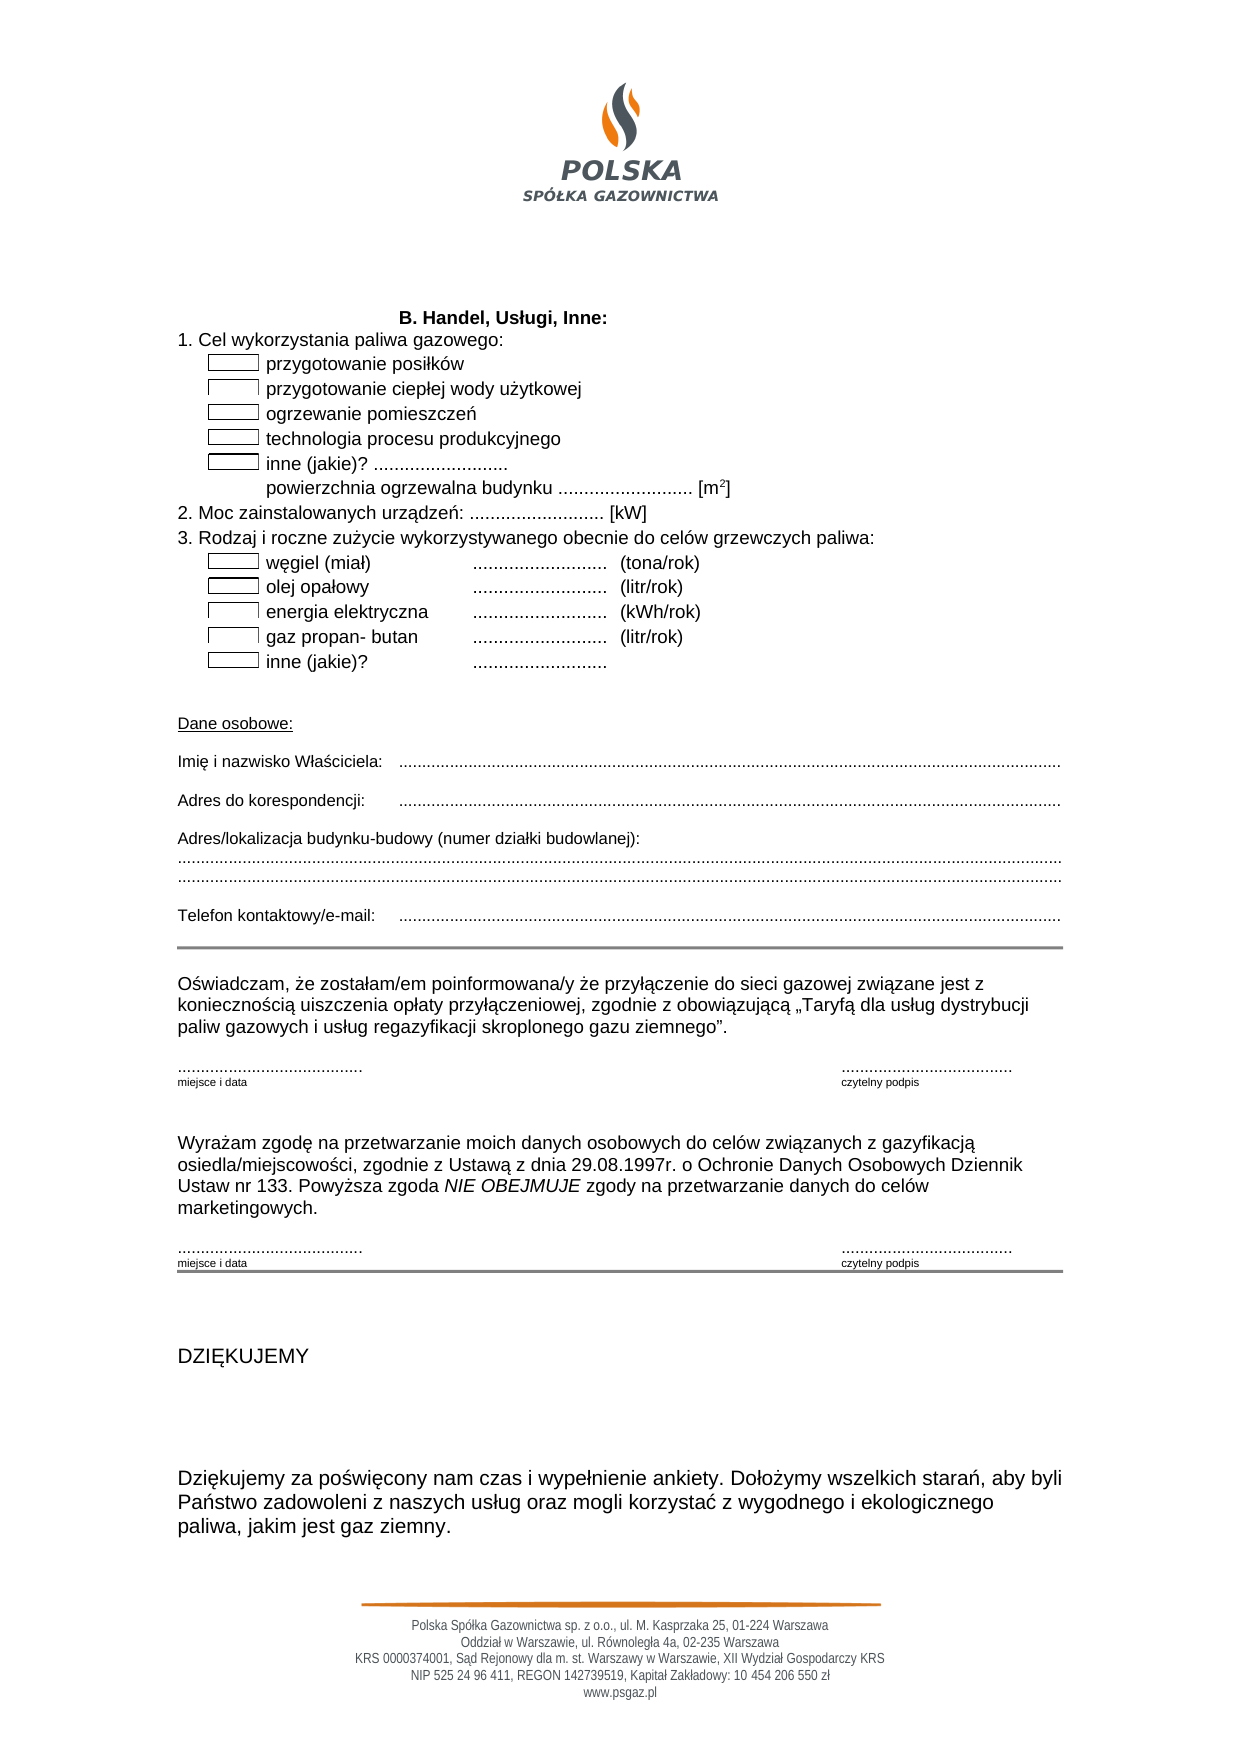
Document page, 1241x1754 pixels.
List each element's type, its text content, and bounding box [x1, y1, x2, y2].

text Adres/lokalizacja budynku-budowy (numer działki budowlanej): ............................................................................................................................................................................................... ............................................................................................................................................................................................... [177, 829, 1063, 886]
text ........................................ ..................................... [177, 1056, 1063, 1076]
text 1. Cel wykorzystania paliwa gazowego: [177, 328, 1063, 350]
text DZIĘKUJEMY [177, 1344, 1063, 1368]
text ........................................ ..................................... [177, 1237, 1063, 1257]
list inne (jakie)? .......................... [207, 651, 1063, 672]
text 3. Rodzaj i roczne zużycie wykorzystywanego obecnie do celów grzewczych paliwa: [177, 527, 1063, 548]
list olej opałowy .......................... (litr/rok) [207, 576, 1063, 598]
text Ustaw nr 133. Powyższa zgoda NIE OBEJMUJE zgody na przetwarzanie danych do celów marketingowych. [177, 1175, 1063, 1218]
text 2. Moc zainstalowanych urządzeń: .......................... [kW] [177, 502, 1063, 523]
text powierzchnia ogrzewalna budynku .......................... [m2] [177, 477, 1063, 499]
text Imię i nazwisko Właściciela: ............................................................................................................................................... [177, 752, 1063, 771]
text Wyrażam zgodę na przetwarzanie moich danych osobowych do celów związanych z gazyfikacją osiedla/miejscowości, zgodnie z Ustawą z dnia 29.08.1997r. o Ochronie Danych Osobowych Dziennik [177, 1132, 1063, 1175]
text Oświadczam, że zostałam/em poinformowana/y że przyłączenie do sieci gazowej związane jest z koniecznością uiszczenia opłaty przyłączeniowej, zgodnie z obowiązującą „Taryfą dla usług dystrybucji paliw gazowych i usług regazyfikacji skroplonego gazu ziemnego”. [177, 973, 1063, 1037]
text Dane osobowe: [177, 714, 1063, 733]
text miejsce i data czytelny podpis [177, 1076, 1063, 1089]
list ogrzewanie pomieszczeń [207, 403, 1063, 424]
picture [0, 1589, 1241, 1740]
text Adres do korespondencji: ............................................................................................................................................... [177, 791, 1063, 810]
list przygotowanie posiłków [207, 353, 1063, 375]
picture [0, 0, 1241, 207]
text Dziękujemy za poświęcony nam czas i wypełnienie ankiety. Dołożymy wszelkich starań, aby byli Państwo zadowoleni z naszych usług oraz mogli korzystać z wygodnego i ekologicznego paliwa, jakim jest gaz ziemny. [177, 1466, 1063, 1538]
text Telefon kontaktowy/e-mail: ............................................................................................................................................... [177, 906, 1063, 925]
list energia elektryczna .......................... (kWh/rok) [207, 601, 1063, 623]
list technologia procesu produkcyjnego [207, 428, 1063, 449]
list inne (jakie)? .......................... [207, 452, 1063, 474]
text B. Handel, Usługi, Inne: [325, 307, 1063, 328]
list gaz propan- butan .......................... (litr/rok) [207, 626, 1063, 647]
list przygotowanie ciepłej wody użytkowej [207, 378, 1063, 399]
list węgiel (miał) .......................... (tona/rok) [207, 552, 1063, 573]
